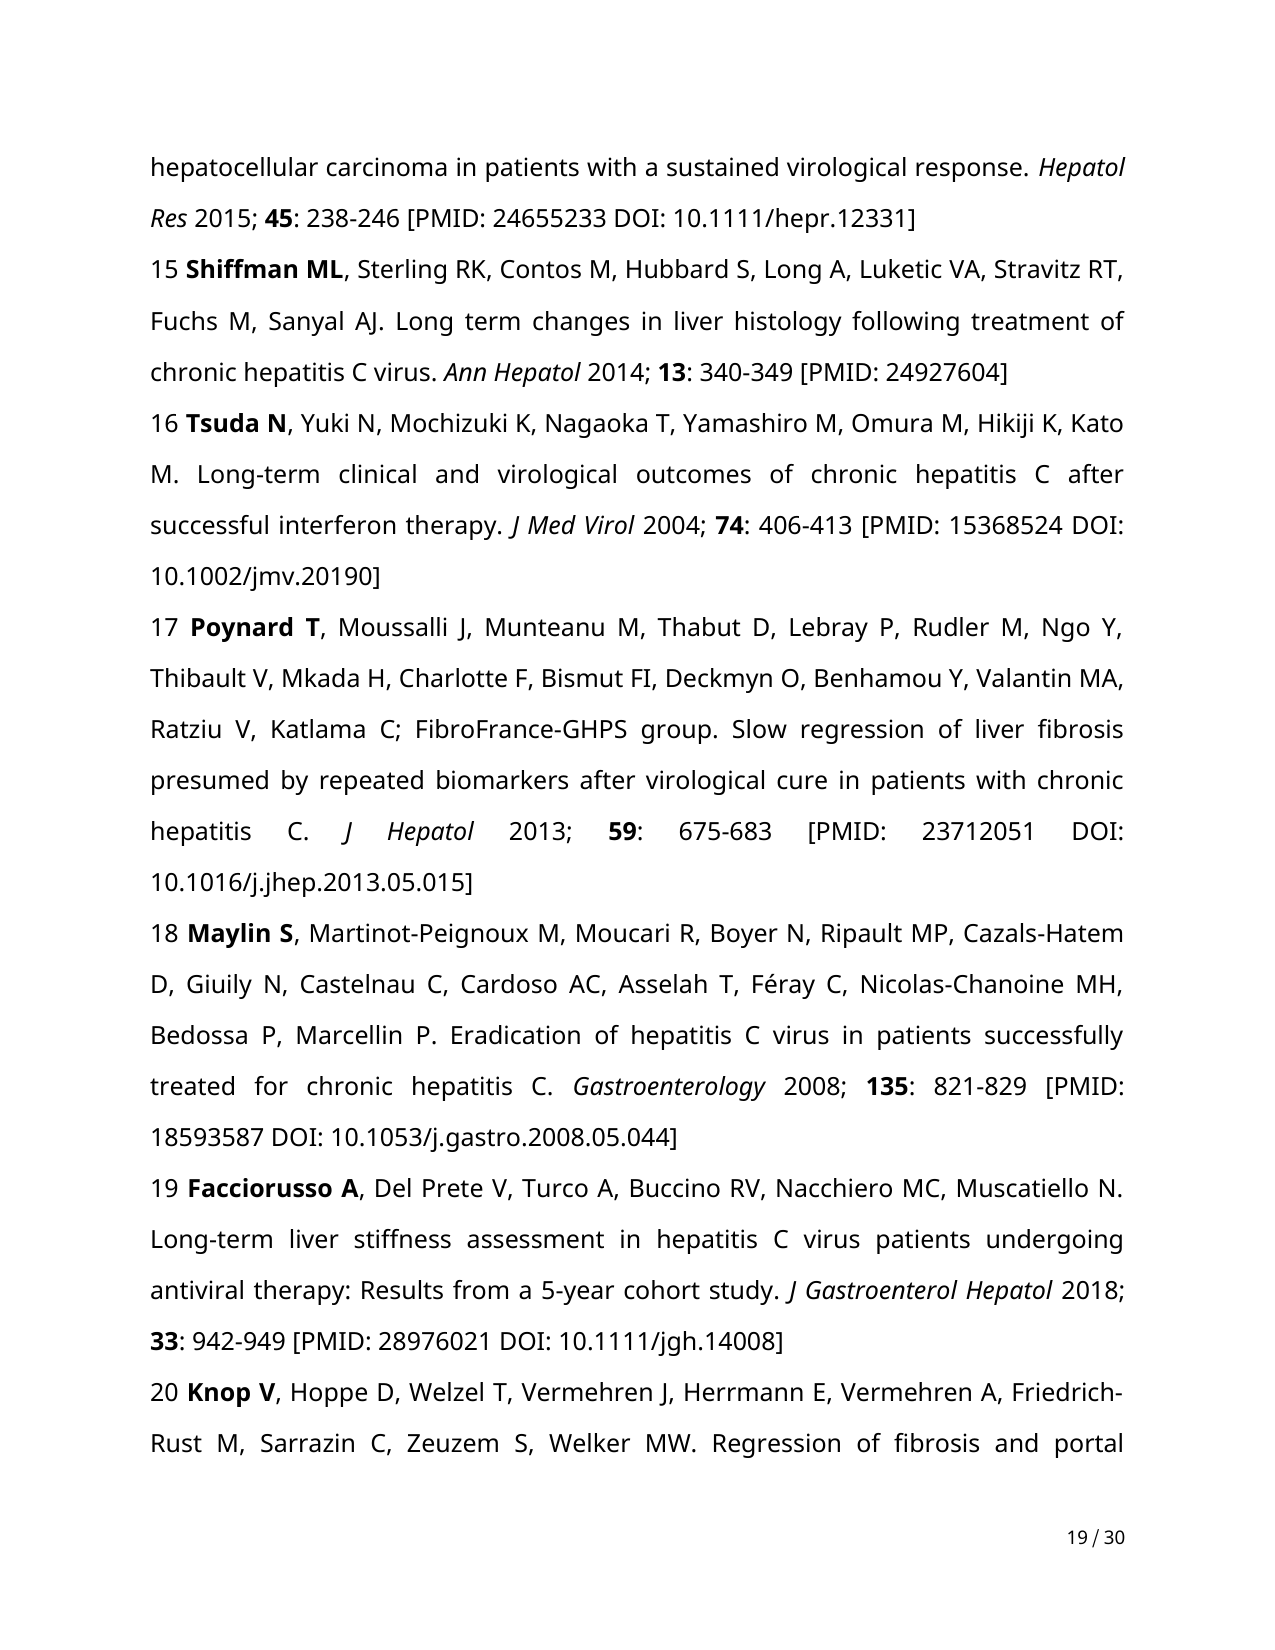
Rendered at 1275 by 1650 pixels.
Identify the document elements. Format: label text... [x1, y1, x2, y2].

text 19 Facciorusso A, Del Prete V, Turco A, Buccino RV, Nacchiero MC, Muscatiello N. Long-term liver stiffness assessment in hepatitis C virus patients undergoing antiviral therapy: Results from a 5-year cohort study. J Gastroenterol Hepatol 2018; 33: 942-949 [PMID: 28976021 DOI: 10.1111/jgh.14008] [150, 1171, 1125, 1358]
text 15 Shiffman ML, Sterling RK, Contos M, Hubbard S, Long A, Luketic VA, Stravitz RT, Fuchs M, Sanyal AJ. Long term changes in liver histology following treatment of chronic hepatitis C virus. Ann Hepatol 2014; 13: 340-349 [PMID: 24927604] [150, 252, 1125, 388]
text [150, 150, 1125, 235]
text 18 Maylin S, Martinot-Peignoux M, Moucari R, Boyer N, Ripault MP, Cazals-Hatem D, Giuily N, Castelnau C, Cardoso AC, Asselah T, Féray C, Nicolas-Chanoine MH, Bedossa P, Marcellin P. Eradication of hepatitis C virus in patients successfully treated for chronic hepatitis C. Gastroenterology 2008; 135: 821-829 [PMID: 18593587 DOI: 10.1053/j.gastro.2008.05.044] [150, 916, 1125, 1154]
text 17 Poynard T, Moussalli J, Munteanu M, Thabut D, Lebray P, Rudler M, Ngo Y, Thibault V, Mkada H, Charlotte F, Bismut FI, Deckmyn O, Benhamou Y, Valantin MA, Ratziu V, Katlama C; FibroFrance-GHPS group. Slow regression of liver fibrosis presumed by repeated biomarkers after virological cure in patients with chronic hepatitis C. J Hepatol 2013; 59: 675-683 [PMID: 23712051 DOI: 10.1016/j.jhep.2013.05.015] [150, 609, 1125, 899]
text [150, 1375, 1125, 1460]
text 16 Tsuda N, Yuki N, Mochizuki K, Nagaoka T, Yamashiro M, Omura M, Hikiji K, Kato M. Long-term clinical and virological outcomes of chronic hepatitis C after successful interferon therapy. J Med Virol 2004; 74: 406-413 [PMID: 15368524 DOI: 10.1002/jmv.20190] [150, 405, 1125, 592]
